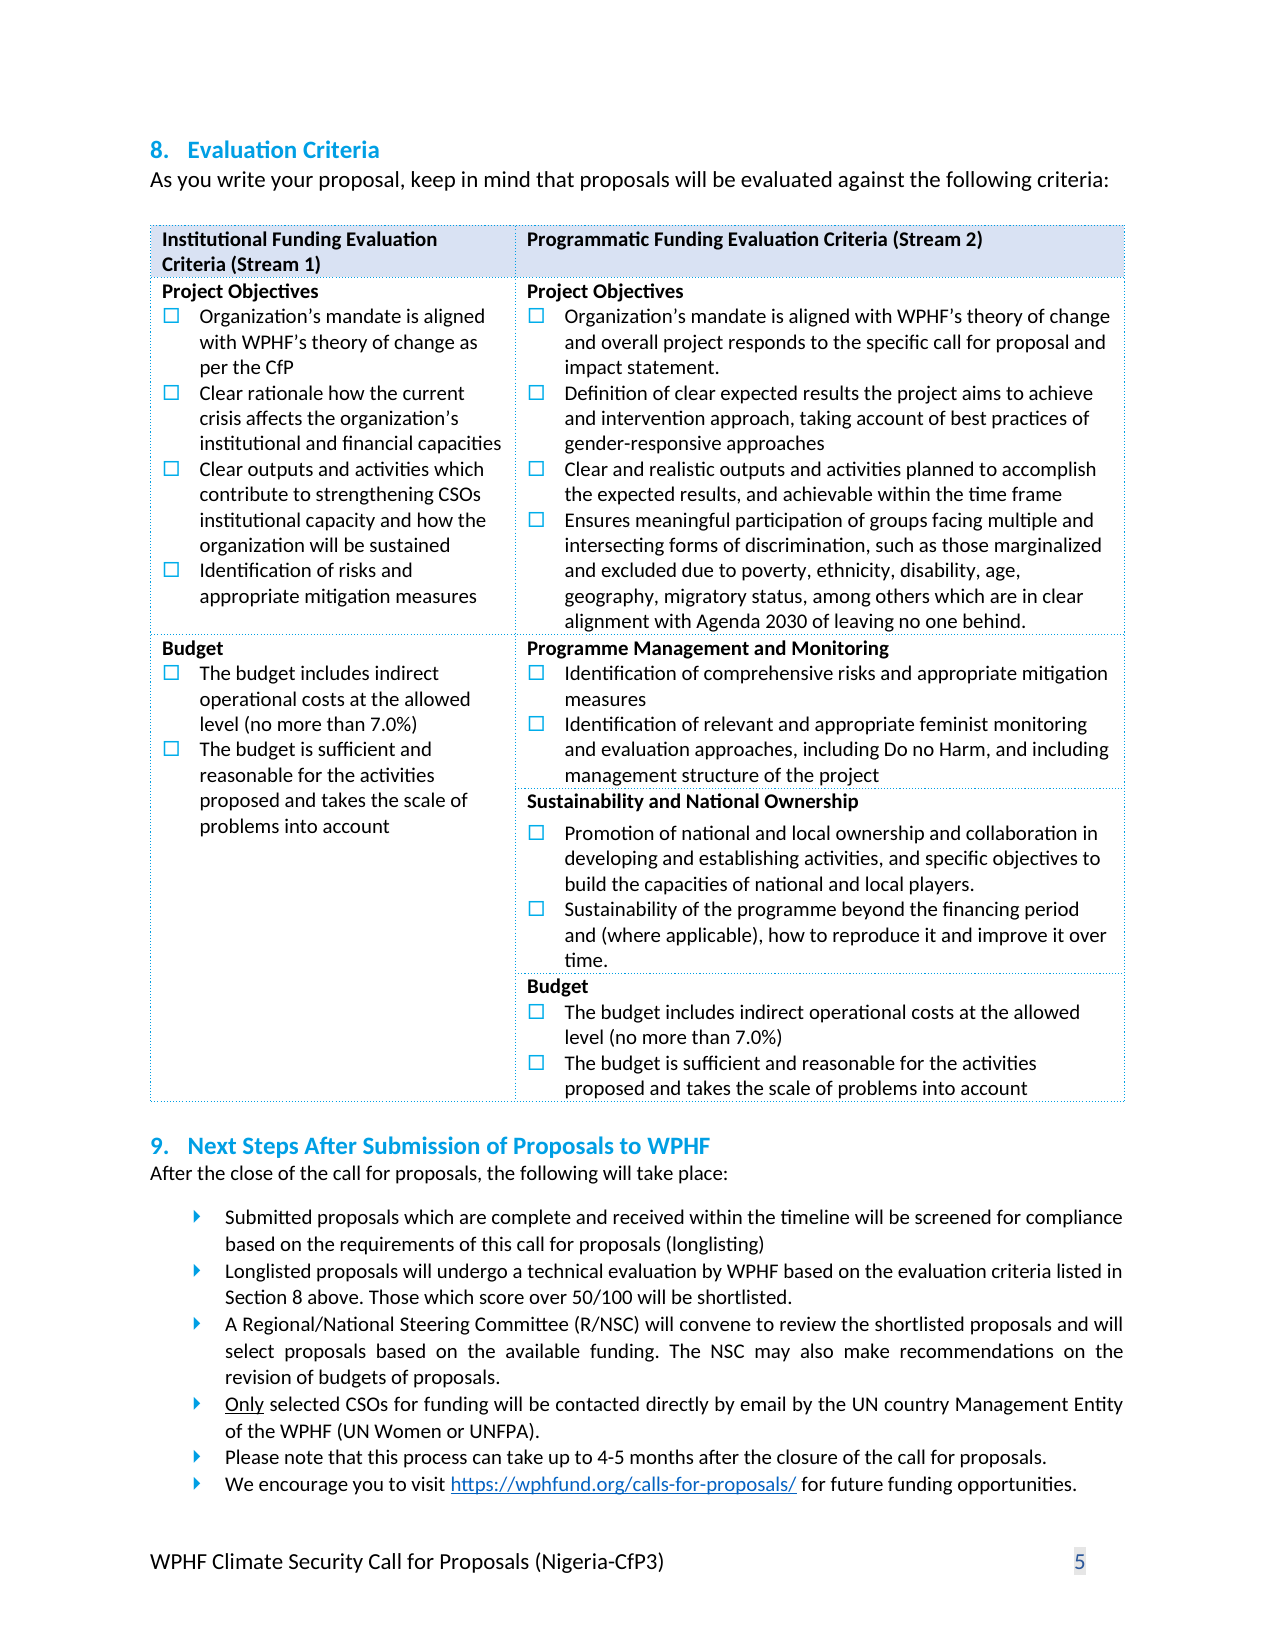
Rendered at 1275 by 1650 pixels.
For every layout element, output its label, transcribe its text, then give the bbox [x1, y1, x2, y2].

list Only selected CSOs for funding will be contacted directly by email by the UN country Management Entity of the WPHF (UN Women or UNFPA). [187, 1391, 1125, 1443]
list A Regional/National Steering Committee (R/NSC) will convene to review the shortlisted proposals and will select proposals based on the available funding. The NSC may also make recommendations on the revision of budgets of proposals. [187, 1311, 1125, 1390]
table_cell Budget The budget includes indirect operational costs at the allowed level (no more than 7.0%) The budget is sufficient and reasonable for the activities proposed and takes the scale of problems into account [516, 973, 1124, 1101]
table_cell Project Objectives Organization’s mandate is aligned with WPHF’s theory of change and overall project responds to the specific call for proposal and impact statement. Definition of clear expected results the project aims to achieve and intervention approach, taking account of best practices of gender-responsive approaches Clear and realistic outputs and activities planned to accomplish the expected results, and achievable within the time frame Ensures meaningful participation of groups facing multiple and intersecting forms of discrimination, such as those marginalized and excluded due to poverty, ethnicity, disability, age, geography, migratory status, among others which are in clear alignment with Agenda 2030 of leaving no one behind. [516, 277, 1124, 634]
text After the close of the call for proposals, the following will take place: [150, 1160, 1125, 1186]
table_header Programmatic Funding Evaluation Criteria (Stream 2) [516, 225, 1124, 277]
table_cell Project Objectives Organization’s mandate is aligned with WPHF’s theory of change as per the CfP Clear rationale how the current crisis affects the organization’s institutional and financial capacities Clear outputs and activities which contribute to strengthening CSOs institutional capacity and how the organization will be sustained Identification of risks and appropriate mitigation measures [151, 277, 516, 634]
list We encourage you to visit https://wphfund.org/calls-for-proposals/ for future funding opportunities. [187, 1471, 1125, 1497]
list Evaluation Criteria [150, 134, 1125, 165]
list Submitted proposals which are complete and received within the timeline will be screened for compliance based on the requirements of this call for proposals (longlisting) [187, 1204, 1125, 1257]
table_cell Sustainability and National Ownership Promotion of national and local ownership and collaboration in developing and establishing activities, and specific objectives to build the capacities of national and local players. Sustainability of the programme beyond the financing period and (where applicable), how to reproduce it and improve it over time. [516, 788, 1124, 973]
list Longlisted proposals will undergo a technical evaluation by WPHF based on the evaluation criteria listed in Section 8 above. Those which score over 50/100 will be shortlisted. [187, 1258, 1125, 1310]
table_cell Programme Management and Monitoring Identification of comprehensive risks and appropriate mitigation measures Identification of relevant and appropriate feminist monitoring and evaluation approaches, including Do no Harm, and including management structure of the project [516, 634, 1124, 787]
table_cell Budget The budget includes indirect operational costs at the allowed level (no more than 7.0%) The budget is sufficient and reasonable for the activities proposed and takes the scale of problems into account [151, 634, 516, 1101]
table_header Institutional Funding Evaluation Criteria (Stream 1) [151, 225, 516, 277]
list Please note that this process can take up to 4-5 months after the closure of the call for proposals. [187, 1444, 1125, 1470]
list Next Steps After Submission of Proposals to WPHF [150, 1130, 1125, 1160]
text As you write your proposal, keep in mind that proposals will be evaluated against the following criteria: [150, 165, 1125, 193]
